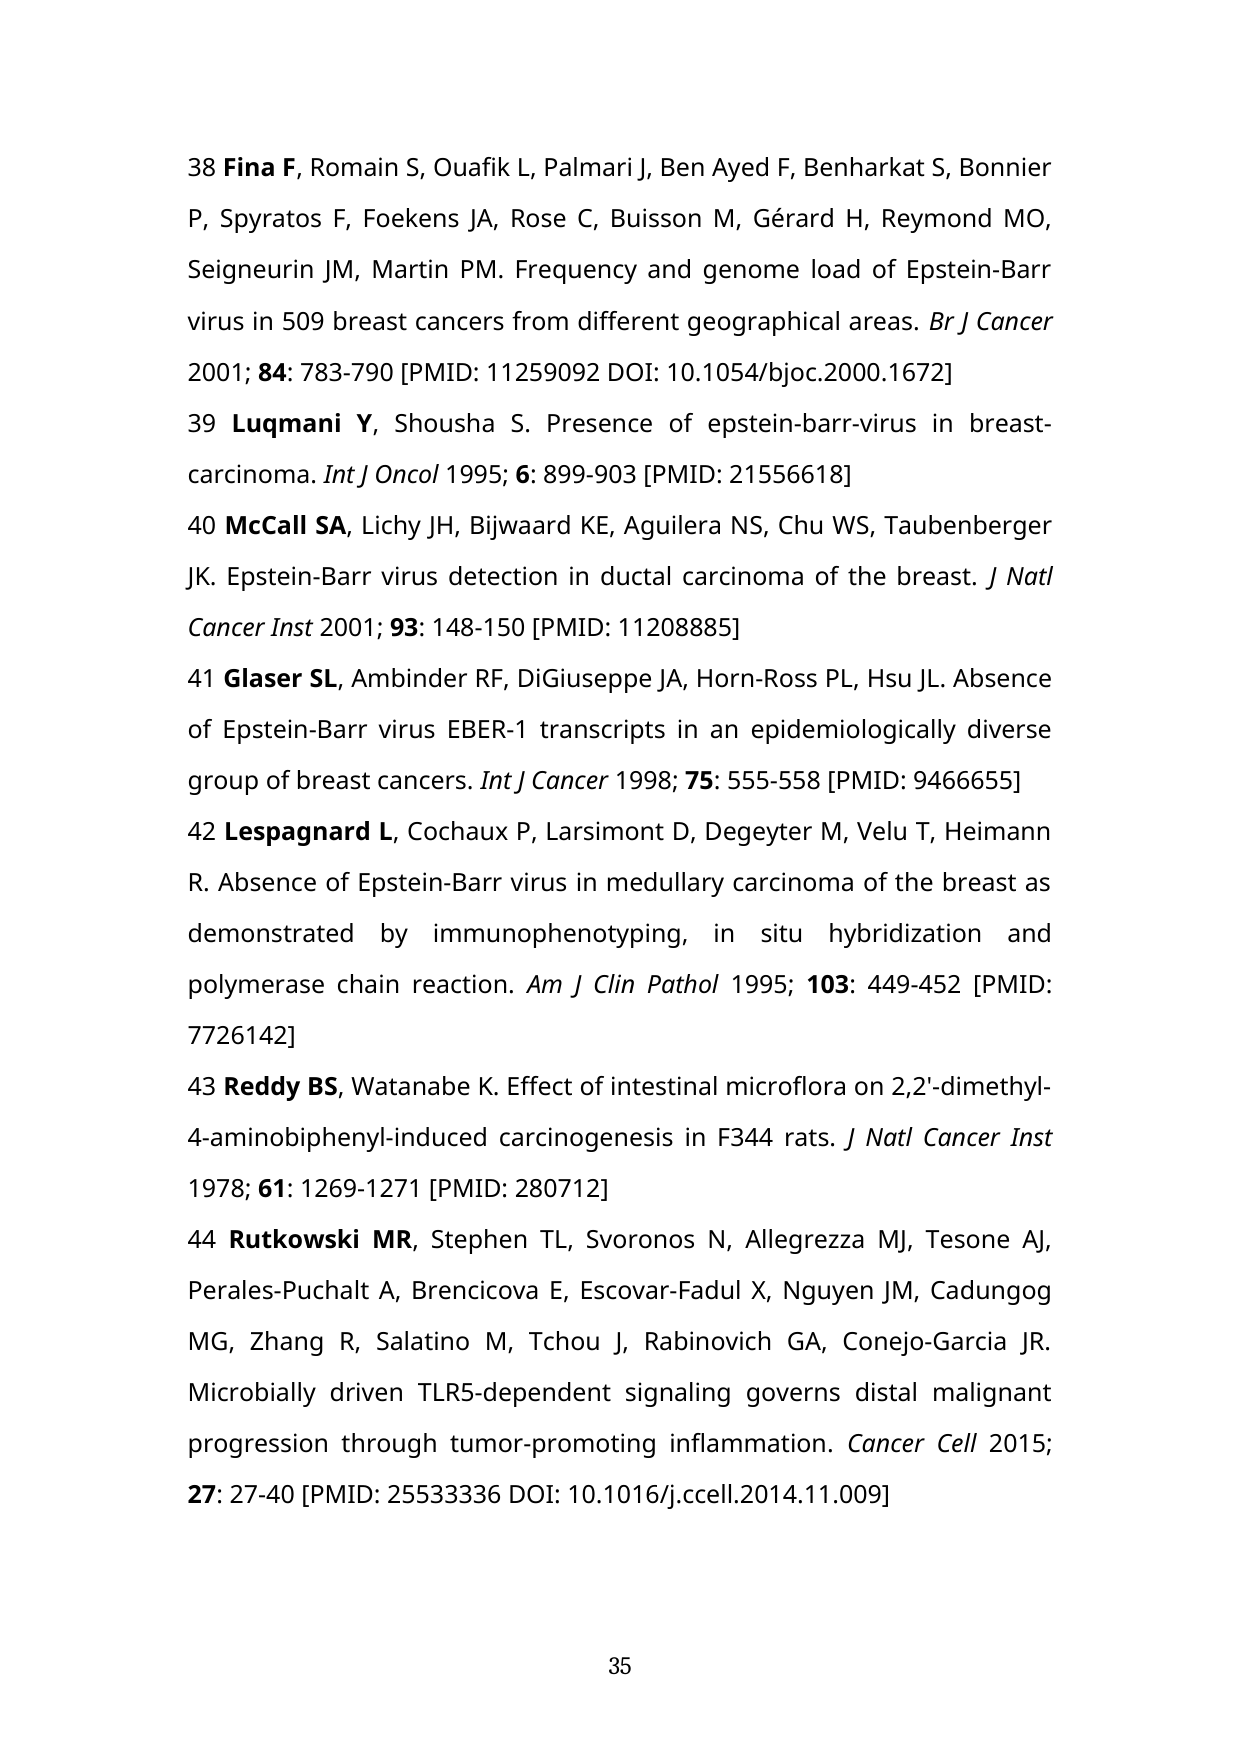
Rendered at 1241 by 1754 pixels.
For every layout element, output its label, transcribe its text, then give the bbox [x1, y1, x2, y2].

text 44 Rutkowski MR, Stephen TL, Svoronos N, Allegrezza MJ, Tesone AJ, Perales-Puchalt A, Brencicova E, Escovar-Fadul X, Nguyen JM, Cadungog MG, Zhang R, Salatino M, Tchou J, Rabinovich GA, Conejo-Garcia JR. Microbially driven TLR5-dependent signaling governs distal malignant progression through tumor-promoting inflammation. Cancer Cell 2015; 27: 27-40 [PMID: 25533336 DOI: 10.1016/j.ccell.2014.11.009] [187, 1222, 1053, 1511]
text 38 Fina F, Romain S, Ouafik L, Palmari J, Ben Ayed F, Benharkat S, Bonnier P, Spyratos F, Foekens JA, Rose C, Buisson M, Gérard H, Reymond MO, Seigneurin JM, Martin PM. Frequency and genome load of Epstein-Barr virus in 509 breast cancers from different geographical areas. Br J Cancer 2001; 84: 783-790 [PMID: 11259092 DOI: 10.1054/bjoc.2000.1672] [187, 150, 1053, 388]
text 40 McCall SA, Lichy JH, Bijwaard KE, Aguilera NS, Chu WS, Taubenberger JK. Epstein-Barr virus detection in ductal carcinoma of the breast. J Natl Cancer Inst 2001; 93: 148-150 [PMID: 11208885] [187, 507, 1053, 643]
text 43 Reddy BS, Watanabe K. Effect of intestinal microflora on 2,2'-dimethyl-4-aminobiphenyl-induced carcinogenesis in F344 rats. J Natl Cancer Inst 1978; 61: 1269-1271 [PMID: 280712] [187, 1069, 1053, 1205]
text 41 Glaser SL, Ambinder RF, DiGiuseppe JA, Horn-Ross PL, Hsu JL. Absence of Epstein-Barr virus EBER-1 transcripts in an epidemiologically diverse group of breast cancers. Int J Cancer 1998; 75: 555-558 [PMID: 9466655] [187, 660, 1053, 797]
text 42 Lespagnard L, Cochaux P, Larsimont D, Degeyter M, Velu T, Heimann R. Absence of Epstein-Barr virus in medullary carcinoma of the breast as demonstrated by immunophenotyping, in situ hybridization and polymerase chain reaction. Am J Clin Pathol 1995; 103: 449-452 [PMID: 7726142] [187, 813, 1053, 1052]
text 39 Luqmani Y, Shousha S. Presence of epstein-barr-virus in breast-carcinoma. Int J Oncol 1995; 6: 899-903 [PMID: 21556618] [187, 405, 1053, 490]
